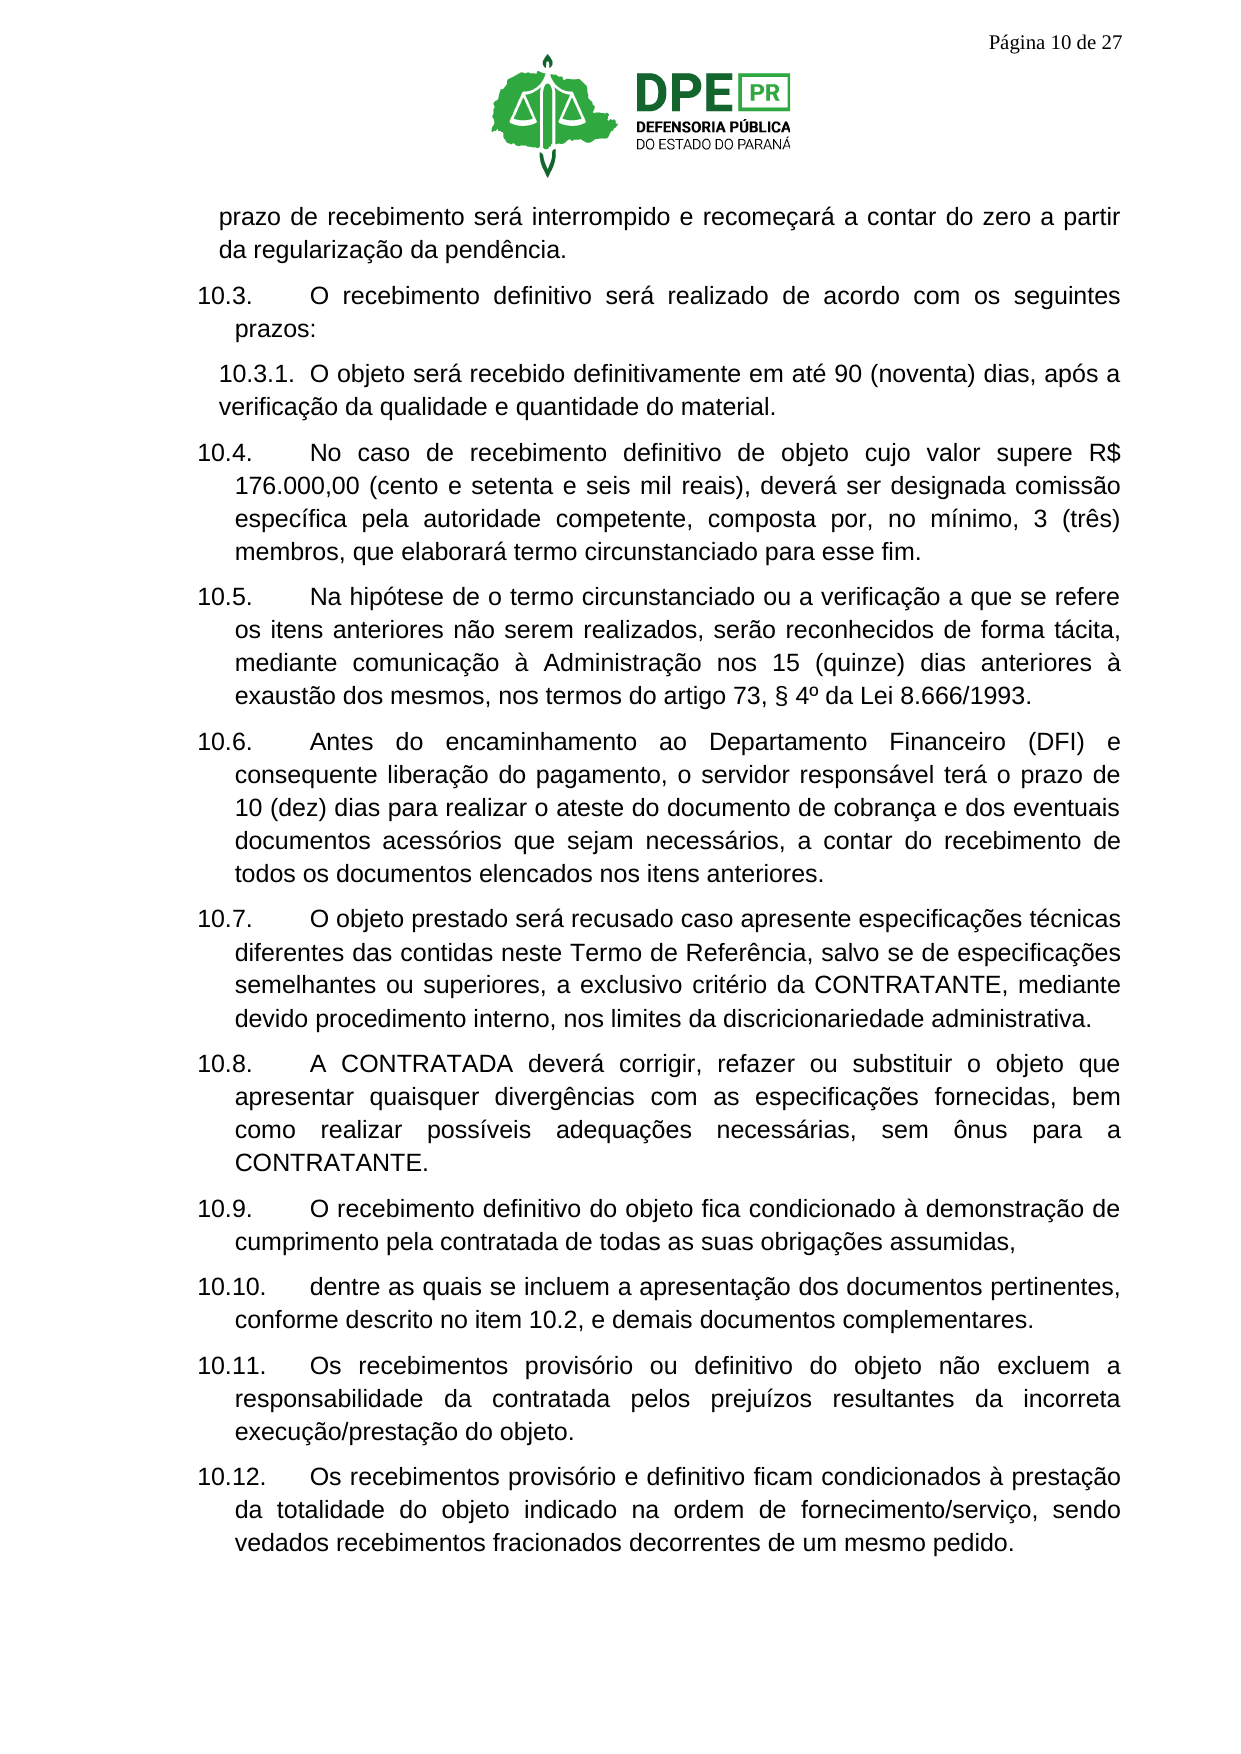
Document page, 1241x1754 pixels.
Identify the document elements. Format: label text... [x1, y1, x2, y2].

list No caso de recebimento definitivo de objeto cujo valor supere R$ 176.000,00 (cento e setenta e seis mil reais), deverá ser designada comissão específica pela autoridade competente, composta por, no mínimo, 3 (três) membros, que elaborará termo circunstanciado para esse fim. [197, 438, 1122, 566]
list O recebimento definitivo do objeto fica condicionado à demonstração de cumprimento pela contratada de todas as suas obrigações assumidas, [197, 1194, 1122, 1255]
list O recebimento definitivo será realizado de acordo com os seguintes prazos: [197, 281, 1122, 342]
list Os recebimentos provisório ou definitivo do objeto não excluem a responsabilidade da contratada pelos prejuízos resultantes da incorreta execução/prestação do objeto. [197, 1351, 1122, 1446]
list dentre as quais se incluem a apresentação dos documentos pertinentes, conforme descrito no item 10.2, e demais documentos complementares. [197, 1272, 1122, 1334]
picture [491, 54, 790, 178]
list O objeto prestado será recusado caso apresente especificações técnicas diferentes das contidas neste Termo de Referência, salvo se de especificações semelhantes ou superiores, a exclusivo critério da CONTRATANTE, mediante devido procedimento interno, nos limites da discricionariedade administrativa. [197, 904, 1122, 1032]
list O objeto será recebido definitivamente em até 90 (noventa) dias, após a verificação da qualidade e quantidade do material. [218, 359, 1122, 421]
list A CONTRATADA deverá corrigir, refazer ou substituir o objeto que apresentar quaisquer divergências com as especificações fornecidas, bem como realizar possíveis adequações necessárias, sem ônus para a CONTRATANTE. [197, 1049, 1122, 1177]
list Antes do encaminhamento ao Departamento Financeiro (DFI) e consequente liberação do pagamento, o servidor responsável terá o prazo de 10 (dez) dias para realizar o ateste do documento de cobrança e dos eventuais documentos acessórios que sejam necessários, a contar do recebimento de todos os documentos elencados nos itens anteriores. [197, 727, 1122, 888]
list Os recebimentos provisório e definitivo ficam condicionados à prestação da totalidade do objeto indicado na ordem de fornecimento/serviço, sendo vedados recebimentos fracionados decorrentes de um mesmo pedido. [197, 1462, 1122, 1557]
list Na hipótese de o termo circunstanciado ou a verificação a que se refere os itens anteriores não serem realizados, serão reconhecidos de forma tácita, mediante comunicação à Administração nos 15 (quinze) dias anteriores à exaustão dos mesmos, nos termos do artigo 73, § 4º da Lei 8.666/1993. [197, 582, 1122, 710]
